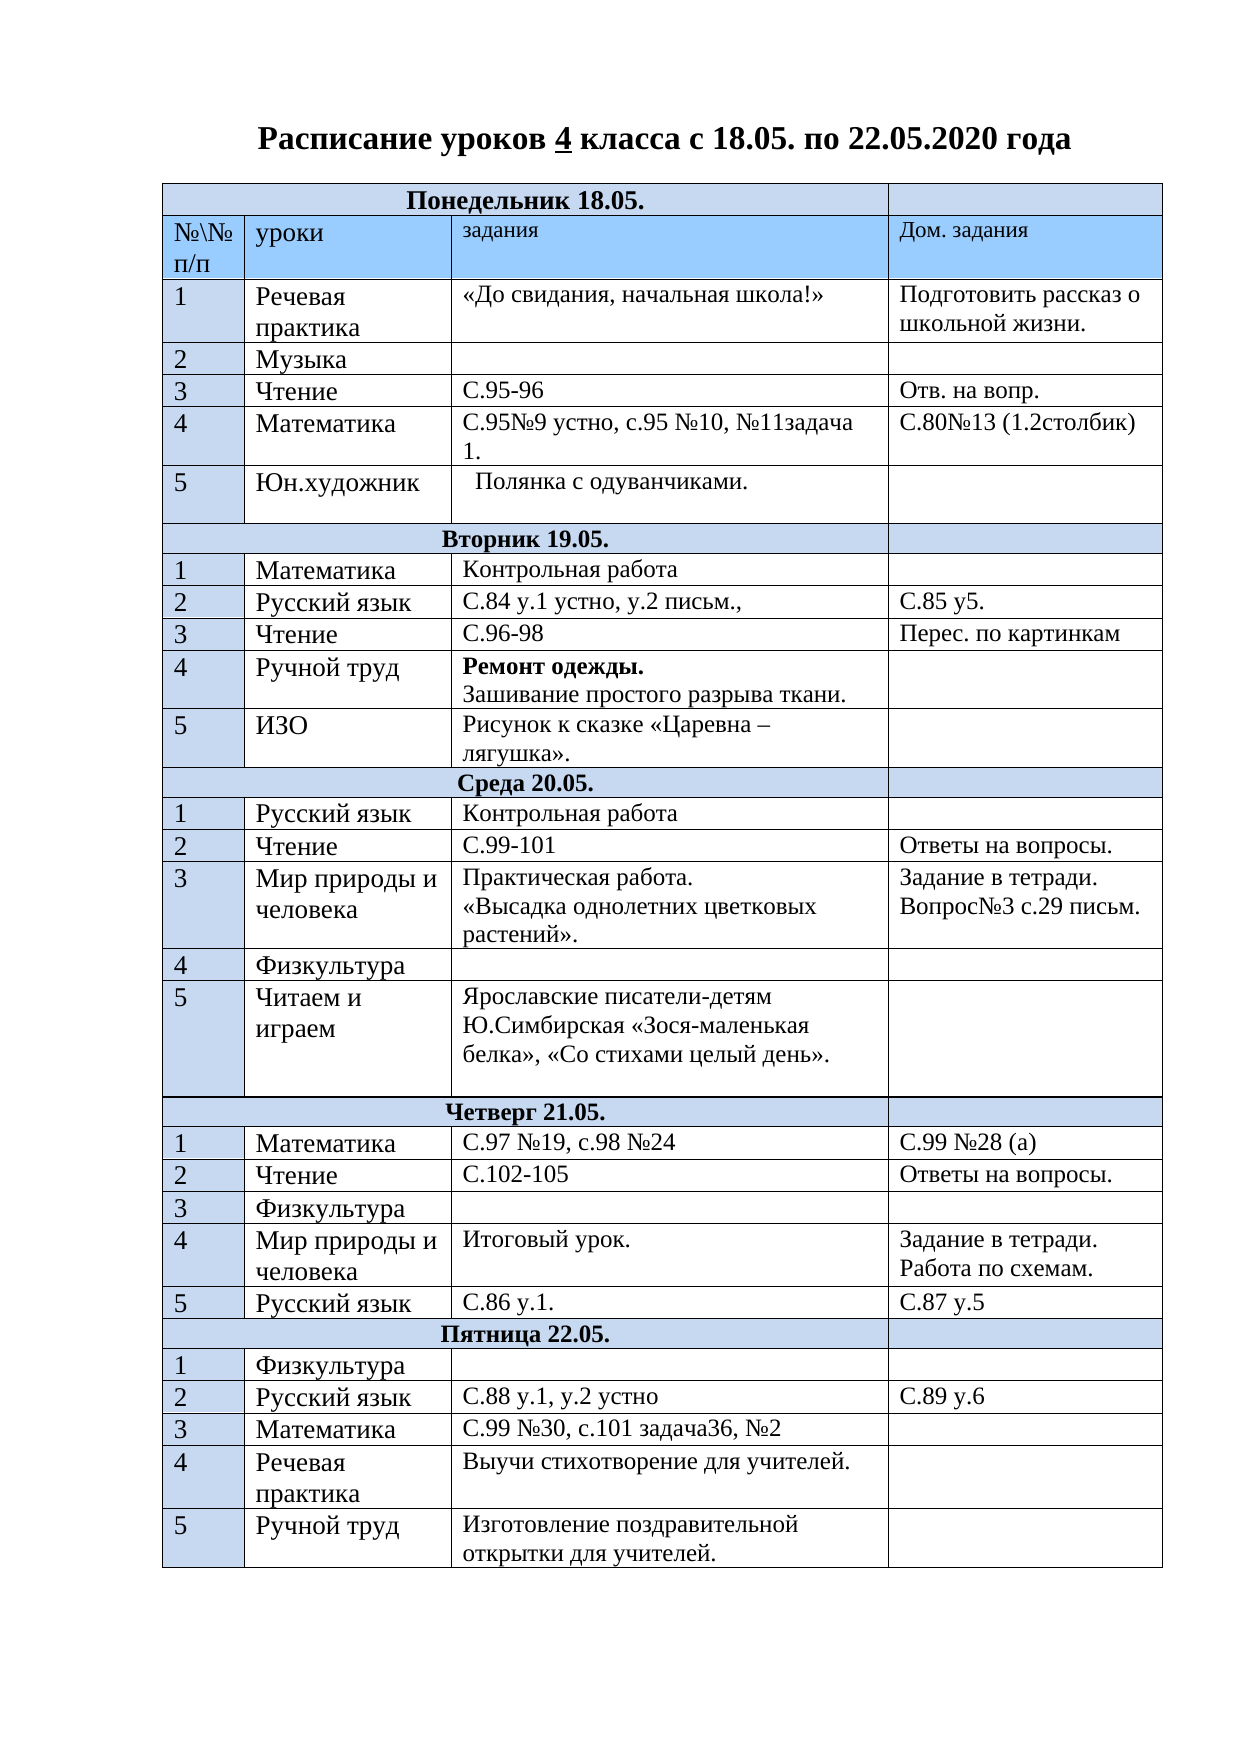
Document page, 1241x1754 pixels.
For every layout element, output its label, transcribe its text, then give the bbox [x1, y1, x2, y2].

table_cell 1 [163, 1127, 244, 1158]
table_cell С.89 у.6 [889, 1381, 1162, 1412]
table_cell Задание в тетради. Работа по схемам. [889, 1224, 1162, 1286]
table_cell [889, 981, 1162, 1096]
table_cell Мир природы и человека [245, 1224, 451, 1286]
table_header Понедельник 18.05. [163, 184, 888, 215]
table_cell Практическая работа. «Высадка однолетних цветковых растений». [452, 862, 888, 948]
table_cell Математика [245, 554, 451, 585]
table_cell 4 [163, 1446, 244, 1508]
table_cell [889, 1098, 1162, 1126]
table_cell Вторник 19.05. [163, 524, 888, 553]
table_cell Речевая практика [245, 280, 451, 342]
table_cell Чтение [245, 830, 451, 861]
table_cell Юн.художник [245, 466, 451, 523]
table_cell С.95-96 [452, 375, 888, 406]
table_cell 1 [163, 554, 244, 585]
table_cell [889, 1509, 1162, 1567]
table_cell Полянка с одуванчиками. [452, 466, 888, 523]
table_cell Изготовление поздравительной открытки для учителей. [452, 1509, 888, 1567]
table_cell Ответы на вопросы. [889, 830, 1162, 861]
table_cell [889, 949, 1162, 980]
table_cell С.88 у.1, у.2 устно [452, 1381, 888, 1412]
table_cell [889, 554, 1162, 585]
table_cell Русский язык [245, 1381, 451, 1412]
table_cell С.99 №28 (а) [889, 1127, 1162, 1158]
table_cell С.87 у.5 [889, 1287, 1162, 1318]
table_cell Физкультура [245, 1192, 451, 1223]
table_cell 3 [163, 1192, 244, 1223]
table_cell Чтение [245, 1160, 451, 1191]
table_cell 5 [163, 981, 244, 1096]
table_cell 3 [163, 1414, 244, 1445]
table_cell Музыка [245, 343, 451, 374]
table_cell 1 [163, 280, 244, 342]
table_cell 4 [163, 407, 244, 465]
table_cell С.96-98 [452, 619, 888, 650]
table_cell Четверг 21.05. [163, 1098, 888, 1126]
text Расписание уроков 4 класса с 18.05. по 22.05.2020 года [177, 118, 1152, 156]
table_cell [452, 1192, 888, 1223]
table_cell 4 [163, 651, 244, 708]
table_cell 3 [163, 862, 244, 948]
table_cell [889, 798, 1162, 829]
table_cell Математика [245, 1414, 451, 1445]
table_cell 2 [163, 830, 244, 861]
table_cell Ярославские писатели-детям Ю.Симбирская «Зося-маленькая белка», «Со стихами целый день». [452, 981, 888, 1096]
table_cell ИЗО [245, 709, 451, 767]
table_header [889, 184, 1162, 215]
table_cell 1 [163, 1349, 244, 1380]
table_cell [889, 1319, 1162, 1348]
table_cell [889, 1192, 1162, 1223]
table_cell Перес. по картинкам [889, 619, 1162, 650]
table_cell Русский язык [245, 1287, 451, 1318]
table_cell [889, 709, 1162, 767]
table_cell [889, 1446, 1162, 1508]
table_cell [889, 1414, 1162, 1445]
table_cell [452, 949, 888, 980]
table_cell 5 [163, 466, 244, 523]
table_cell Выучи стихотворение для учителей. [452, 1446, 888, 1508]
table_cell Пятница 22.05. [163, 1319, 888, 1348]
table_cell Физкультура [245, 1349, 451, 1380]
table_cell [889, 524, 1162, 553]
table_cell 2 [163, 1381, 244, 1412]
table_cell Чтение [245, 619, 451, 650]
table_cell С.95№9 устно, с.95 №10, №11задача 1. [452, 407, 888, 465]
table_cell 5 [163, 709, 244, 767]
table_cell Математика [245, 1127, 451, 1158]
table_cell Математика [245, 407, 451, 465]
table_cell «До свидания, начальная школа!» [452, 280, 888, 342]
table_cell Среда 20.05. [163, 768, 888, 797]
table_cell [889, 1349, 1162, 1380]
table_cell 3 [163, 375, 244, 406]
table_cell Контрольная работа [452, 798, 888, 829]
table_cell Ручной труд [245, 651, 451, 708]
table_cell [889, 651, 1162, 708]
table_cell С.85 у5. [889, 586, 1162, 617]
table_cell [889, 466, 1162, 523]
table_cell Русский язык [245, 798, 451, 829]
table_cell 4 [163, 1224, 244, 1286]
table_cell Физкультура [245, 949, 451, 980]
table_cell С.102-105 [452, 1160, 888, 1191]
table_cell С.84 у.1 устно, у.2 письм., [452, 586, 888, 617]
table_cell Мир природы и человека [245, 862, 451, 948]
table_cell Дом. задания [889, 216, 1162, 278]
table_cell 4 [163, 949, 244, 980]
table_cell Ремонт одежды. Зашивание простого разрыва ткани. [452, 651, 888, 708]
table_cell [889, 768, 1162, 797]
table_cell Ручной труд [245, 1509, 451, 1567]
table_cell С.99-101 [452, 830, 888, 861]
table_cell С.86 у.1. [452, 1287, 888, 1318]
table_cell 2 [163, 586, 244, 617]
table_cell 1 [163, 798, 244, 829]
table_cell Речевая практика [245, 1446, 451, 1508]
table_cell Итоговый урок. [452, 1224, 888, 1286]
table_cell 3 [163, 619, 244, 650]
table_cell Чтение [245, 375, 451, 406]
table_cell [452, 343, 888, 374]
table_cell 5 [163, 1509, 244, 1567]
table_cell С.80№13 (1.2столбик) [889, 407, 1162, 465]
table_cell С.97 №19, с.98 №24 [452, 1127, 888, 1158]
table_cell №\№ п/п [163, 216, 244, 278]
table_cell Задание в тетради. Вопрос№3 с.29 письм. [889, 862, 1162, 948]
table_cell Рисунок к сказке «Царевна – лягушка». [452, 709, 888, 767]
table_cell 2 [163, 343, 244, 374]
table_cell Ответы на вопросы. [889, 1160, 1162, 1191]
table_cell [889, 343, 1162, 374]
table_cell уроки [245, 216, 451, 278]
table_cell Контрольная работа [452, 554, 888, 585]
table_cell задания [452, 216, 888, 278]
table_cell Русский язык [245, 586, 451, 617]
table_cell С.99 №30, с.101 задача36, №2 [452, 1414, 888, 1445]
table_cell [452, 1349, 888, 1380]
table_cell 2 [163, 1160, 244, 1191]
table_cell 5 [163, 1287, 244, 1318]
table_cell Подготовить рассказ о школьной жизни. [889, 280, 1162, 342]
table_cell Читаем и играем [245, 981, 451, 1096]
table_cell Отв. на вопр. [889, 375, 1162, 406]
